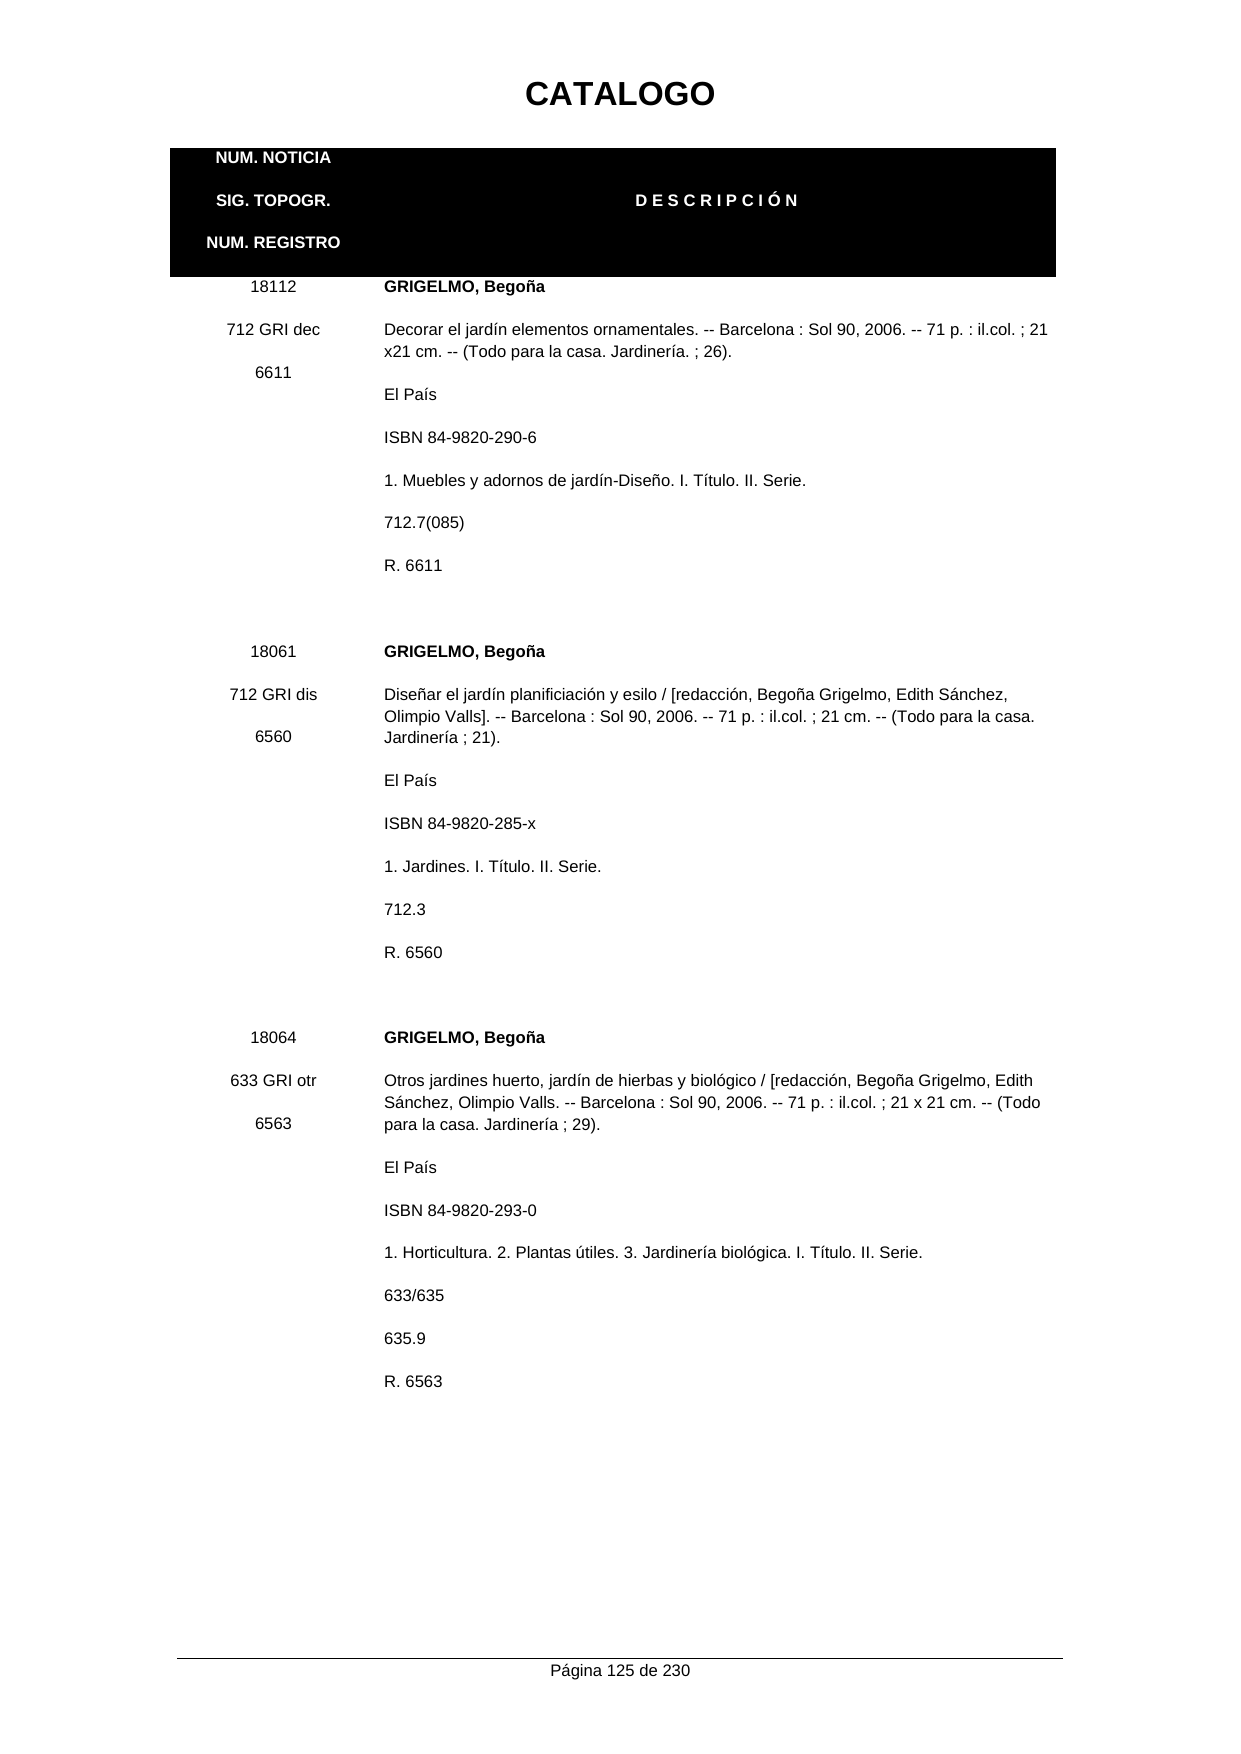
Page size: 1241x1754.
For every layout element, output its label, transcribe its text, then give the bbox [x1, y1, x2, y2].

table_header NUM. NOTICIA SIG. TOPOGR. NUM. REGISTRO [170, 148, 377, 277]
table_cell GRIGELMO, Begoña Decorar el jardín elementos ornamentales. -- Barcelona : Sol 90, 2006. -- 71 p. : il.col. ; 21 x21 cm. -- (Todo para la casa. Jardinería. ; 26). El País ISBN 84-9820-290-6 1. Muebles y adornos de jardín-Diseño. I. Título. II. Serie. 712.7(085) R. 6611 [377, 277, 1056, 642]
table_cell 18112 712 GRI dec 6611 [170, 277, 377, 642]
table_cell 18061 712 GRI dis 6560 [170, 642, 377, 1028]
table_cell 18064 633 GRI otr 6563 [170, 1028, 377, 1457]
table_header D E S C R I P C I Ó N [377, 148, 1056, 277]
table_cell GRIGELMO, Begoña Diseñar el jardín planificiación y esilo / [redacción, Begoña Grigelmo, Edith Sánchez, Olimpio Valls]. -- Barcelona : Sol 90, 2006. -- 71 p. : il.col. ; 21 cm. -- (Todo para la casa. Jardinería ; 21). El País ISBN 84-9820-285-x 1. Jardines. I. Título. II. Serie. 712.3 R. 6560 [377, 642, 1056, 1028]
table_cell GRIGELMO, Begoña Otros jardines huerto, jardín de hierbas y biológico / [redacción, Begoña Grigelmo, Edith Sánchez, Olimpio Valls. -- Barcelona : Sol 90, 2006. -- 71 p. : il.col. ; 21 x 21 cm. -- (Todo para la casa. Jardinería ; 29). El País ISBN 84-9820-293-0 1. Horticultura. 2. Plantas útiles. 3. Jardinería biológica. I. Título. II. Serie. 633/635 635.9 R. 6563 [377, 1028, 1056, 1457]
